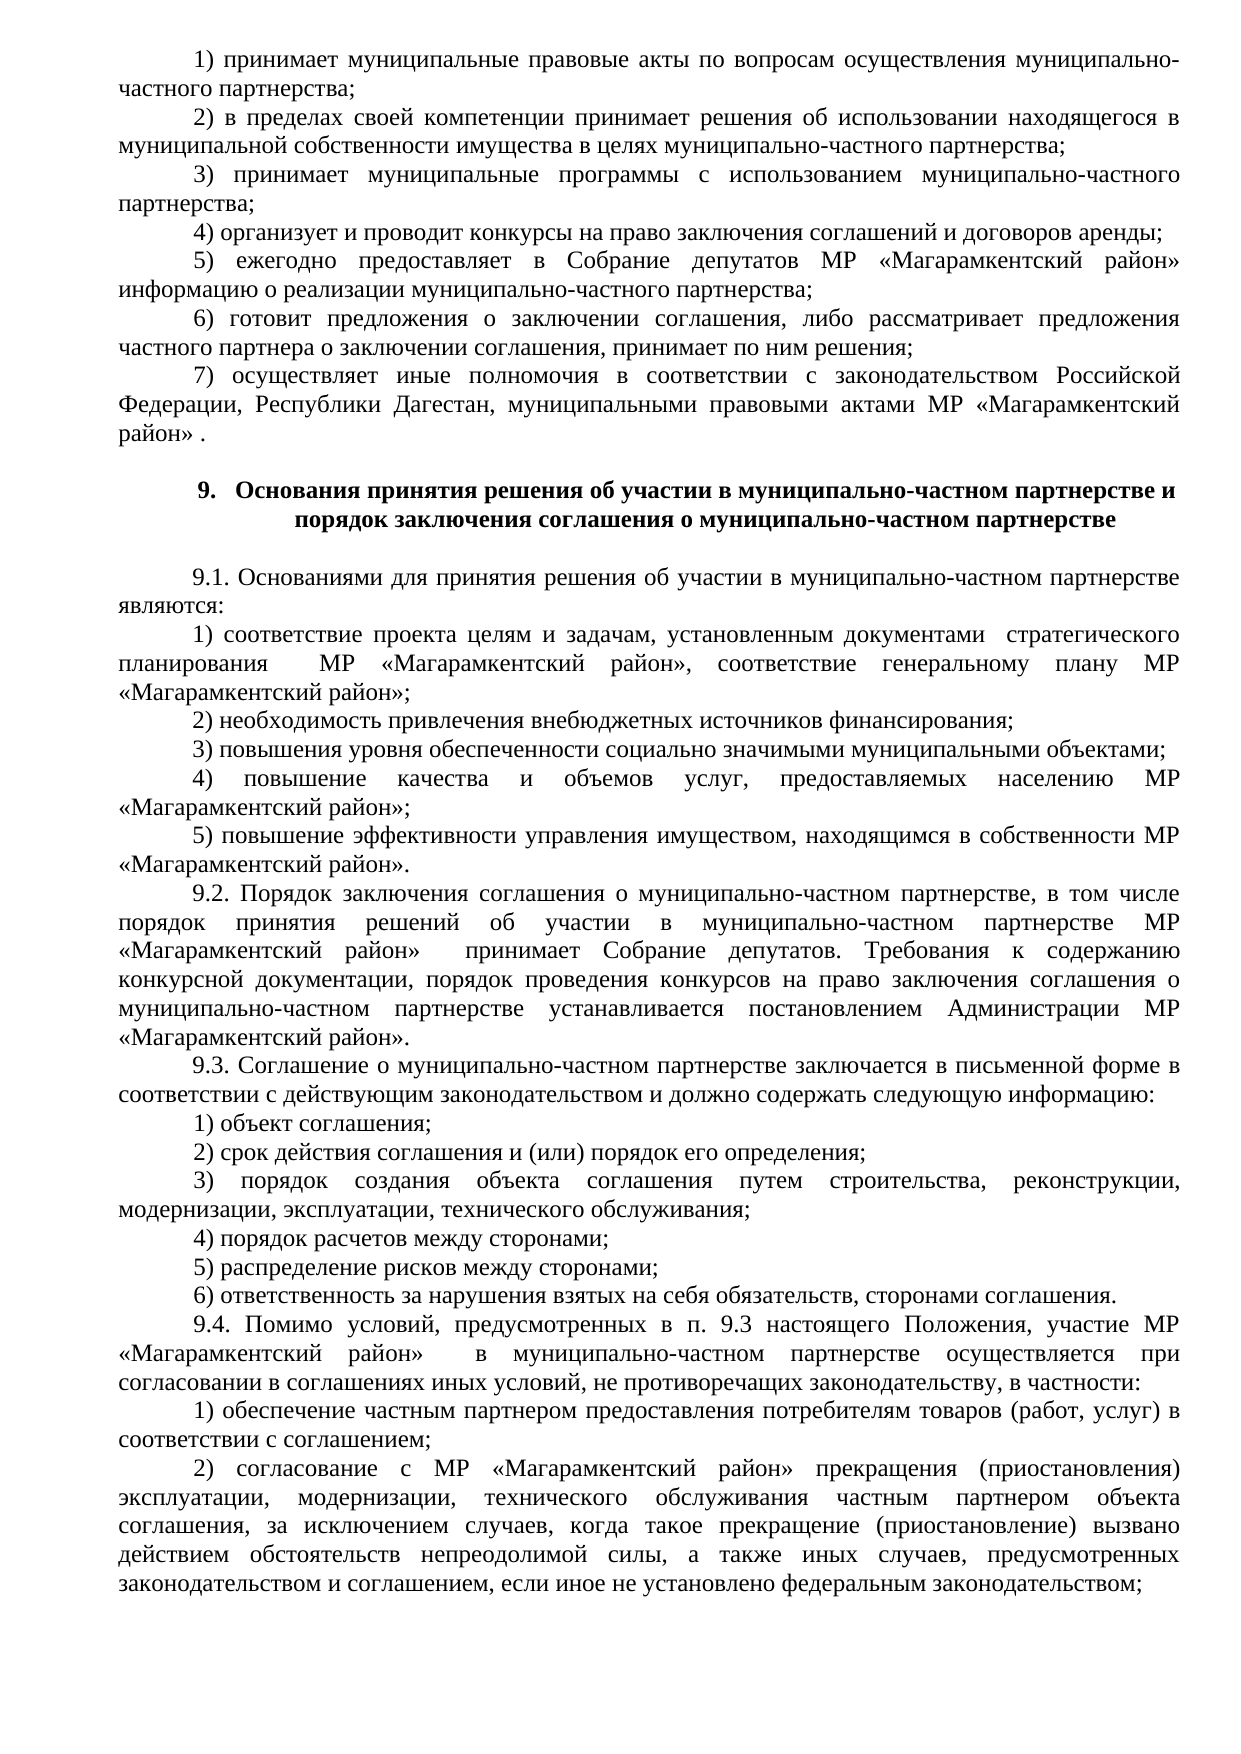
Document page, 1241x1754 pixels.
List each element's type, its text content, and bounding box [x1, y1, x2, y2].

text 3) принимает муниципальные программы с использованием муниципально-частного партнерства; [118, 159, 1181, 217]
text 1) принимает муниципальные правовые акты по вопросам осуществления муниципально-частного партнерства; [118, 44, 1181, 102]
text 5) ежегодно предоставляет в Собрание депутатов МР «Магарамкентский район» информацию о реализации муниципально-частного партнерства; [118, 246, 1181, 303]
text 2) в пределах своей компетенции принимает решения об использовании находящегося в муниципальной собственности имущества в целях муниципально-частного партнерства; [118, 102, 1181, 159]
text 9.3. Соглашение о муниципально-частном партнерстве заключается в письменной форме в соответствии с действующим законодательством и должно содержать следующую информацию: [118, 1051, 1181, 1108]
list Основания принятия решения об участии в муниципально-частном партнерстве и порядок заключения соглашения о муниципально-частном партнерстве [192, 476, 1181, 533]
text 5) повышение эффективности управления имуществом, находящимся в собственности МР «Магарамкентский район». [118, 821, 1181, 878]
text 1) объект соглашения; [118, 1108, 1181, 1137]
text 5) распределение рисков между сторонами; [118, 1252, 1181, 1281]
text 1) соответствие проекта целям и задачам, установленным документами стратегического планирования МР «Магарамкентский район», соответствие генеральному плану МР «Магарамкентский район»; [118, 619, 1181, 706]
text 6) готовит предложения о заключении соглашения, либо рассматривает предложения частного партнера о заключении соглашения, принимает по ним решения; [118, 303, 1181, 361]
text 2) согласование с МР «Магарамкентский район» прекращения (приостановления) эксплуатации, модернизации, технического обслуживания частным партнером объекта соглашения, за исключением случаев, когда такое прекращение (приостановление) вызвано действием обстоятельств непреодолимой силы, а также иных случаев, предусмотренных законодательством и соглашением, если иное не установлено федеральным законодательством; [118, 1453, 1181, 1597]
text 3) порядок создания объекта соглашения путем строительства, реконструкции, модернизации, эксплуатации, технического обслуживания; [118, 1166, 1181, 1223]
text 7) осуществляет иные полномочия в соответствии с законодательством Российской Федерации, Республики Дагестан, муниципальными правовыми актами МР «Магарамкентский район» . [118, 361, 1181, 447]
text 1) обеспечение частным партнером предоставления потребителям товаров (работ, услуг) в соответствии с соглашением; [118, 1396, 1181, 1453]
text 6) ответственность за нарушения взятых на себя обязательств, сторонами соглашения. [118, 1281, 1181, 1309]
text 2) срок действия соглашения и (или) порядок его определения; [118, 1137, 1181, 1166]
text 4) организует и проводит конкурсы на право заключения соглашений и договоров аренды; [118, 217, 1181, 246]
text 9.4. Помимо условий, предусмотренных в п. 9.3 настоящего Положения, участие МР «Магарамкентский район» в муниципально-частном партнерстве осуществляется при согласовании в соглашениях иных условий, не противоречащих законодательству, в частности: [118, 1309, 1181, 1396]
text 9.1. Основаниями для принятия решения об участии в муниципально-частном партнерстве являются: [118, 562, 1181, 619]
text 4) повышение качества и объемов услуг, предоставляемых населению МР «Магарамкентский район»; [118, 763, 1181, 821]
text 4) порядок расчетов между сторонами; [118, 1223, 1181, 1252]
text 2) необходимость привлечения внебюджетных источников финансирования; [118, 706, 1181, 734]
text 9.2. Порядок заключения соглашения о муниципально-частном партнерстве, в том числе порядок принятия решений об участии в муниципально-частном партнерстве МР «Магарамкентский район» принимает Собрание депутатов. Требования к содержанию конкурсной документации, порядок проведения конкурсов на право заключения соглашения о муниципально-частном партнерстве устанавливается постановлением Администрации МР «Магарамкентский район». [118, 878, 1181, 1051]
text 3) повышения уровня обеспеченности социально значимыми муниципальными объектами; [118, 734, 1181, 763]
